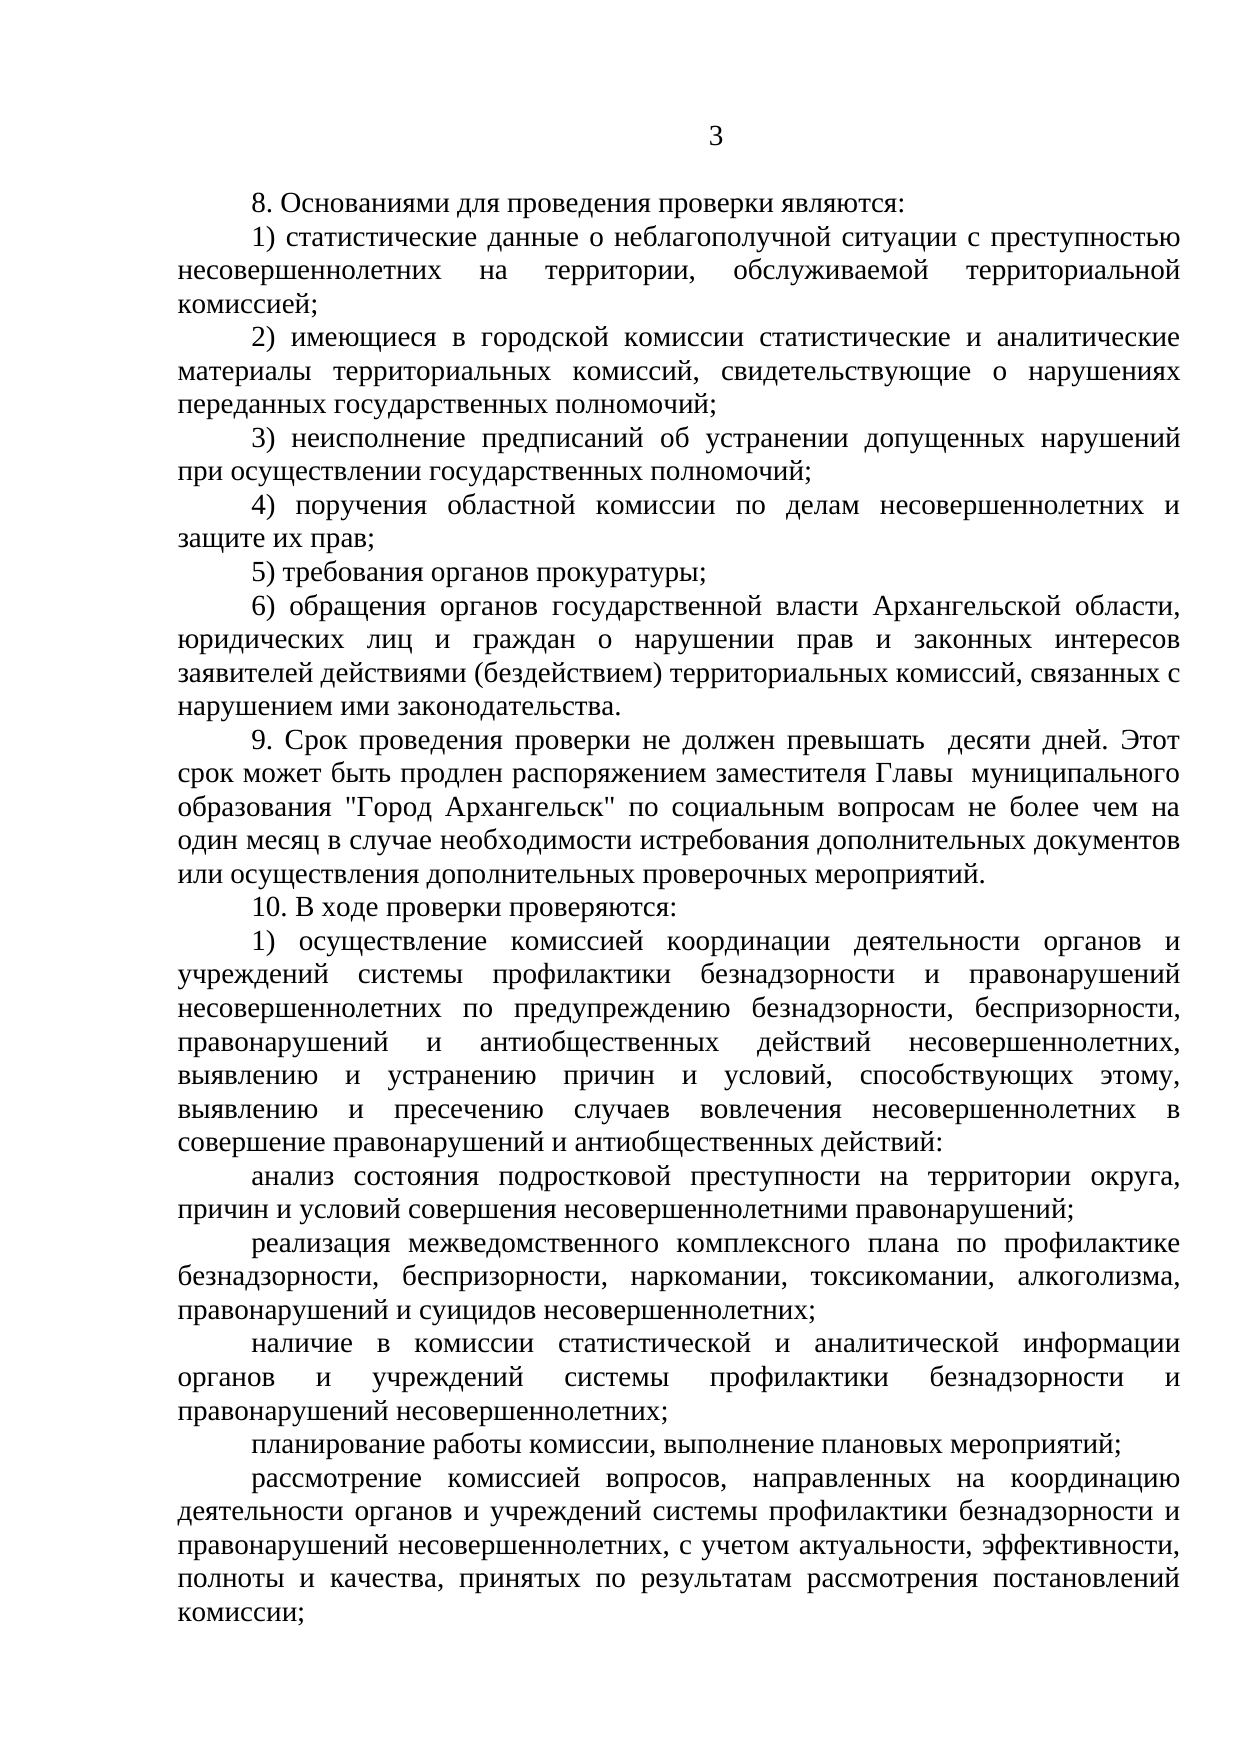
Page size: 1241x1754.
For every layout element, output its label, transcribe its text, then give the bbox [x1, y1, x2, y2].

text 1) осуществление комиссией координации деятельности органов и учреждений системы профилактики безнадзорности и правонарушений несовершеннолетних по предупреждению безнадзорности, беспризорности, правонарушений и антиобщественных действий несовершеннолетних, выявлению и устранению причин и условий, способствующих этому, выявлению и пресечению случаев вовлечения несовершеннолетних в совершение правонарушений и антиобщественных действий: [177, 923, 1181, 1158]
text 5) требования органов прокуратуры; [177, 554, 1181, 588]
text 4) поручения областной комиссии по делам несовершеннолетних и защите их прав; [177, 487, 1181, 554]
text 3 [177, 118, 1181, 152]
text планирование работы комиссии, выполнение плановых мероприятий; [177, 1426, 1181, 1460]
text 6) обращения органов государственной власти Архангельской области, юридических лиц и граждан о нарушении прав и законных интересов заявителей действиями (бездействием) территориальных комиссий, связанных с нарушением ими законодательства. [177, 588, 1181, 722]
text наличие в комиссии статистической и аналитической информации органов и учреждений системы профилактики безнадзорности и правонарушений несовершеннолетних; [177, 1326, 1181, 1426]
text 9. Срок проведения проверки не должен превышать десяти дней. Этот срок может быть продлен распоряжением заместителя Главы муниципального образования "Город Архангельск" по социальным вопросам не более чем на один месяц в случае необходимости истребования дополнительных документов или осуществления дополнительных проверочных мероприятий. [177, 722, 1181, 889]
text 8. Основаниями для проведения проверки являются: [177, 185, 1181, 219]
text реализация межведомственного комплексного плана по профилактике безнадзорности, беспризорности, наркомании, токсикомании, алкоголизма, правонарушений и суицидов несовершеннолетних; [177, 1225, 1181, 1326]
text 1) статистические данные о неблагополучной ситуации с преступностью несовершеннолетних на территории, обслуживаемой территориальной комиссией; [177, 219, 1181, 319]
text 10. В ходе проверки проверяются: [177, 889, 1181, 923]
text 2) имеющиеся в городской комиссии статистические и аналитические материалы территориальных комиссий, свидетельствующие о нарушениях переданных государственных полномочий; [177, 319, 1181, 420]
text анализ состояния подростковой преступности на территории округа, причин и условий совершения несовершеннолетними правонарушений; [177, 1158, 1181, 1225]
text 3) неисполнение предписаний об устранении допущенных нарушений при осуществлении государственных полномочий; [177, 420, 1181, 487]
text рассмотрение комиссией вопросов, направленных на координацию деятельности органов и учреждений системы профилактики безнадзорности и правонарушений несовершеннолетних, с учетом актуальности, эффективности, полноты и качества, принятых по результатам рассмотрения постановлений комиссии; [177, 1460, 1181, 1627]
